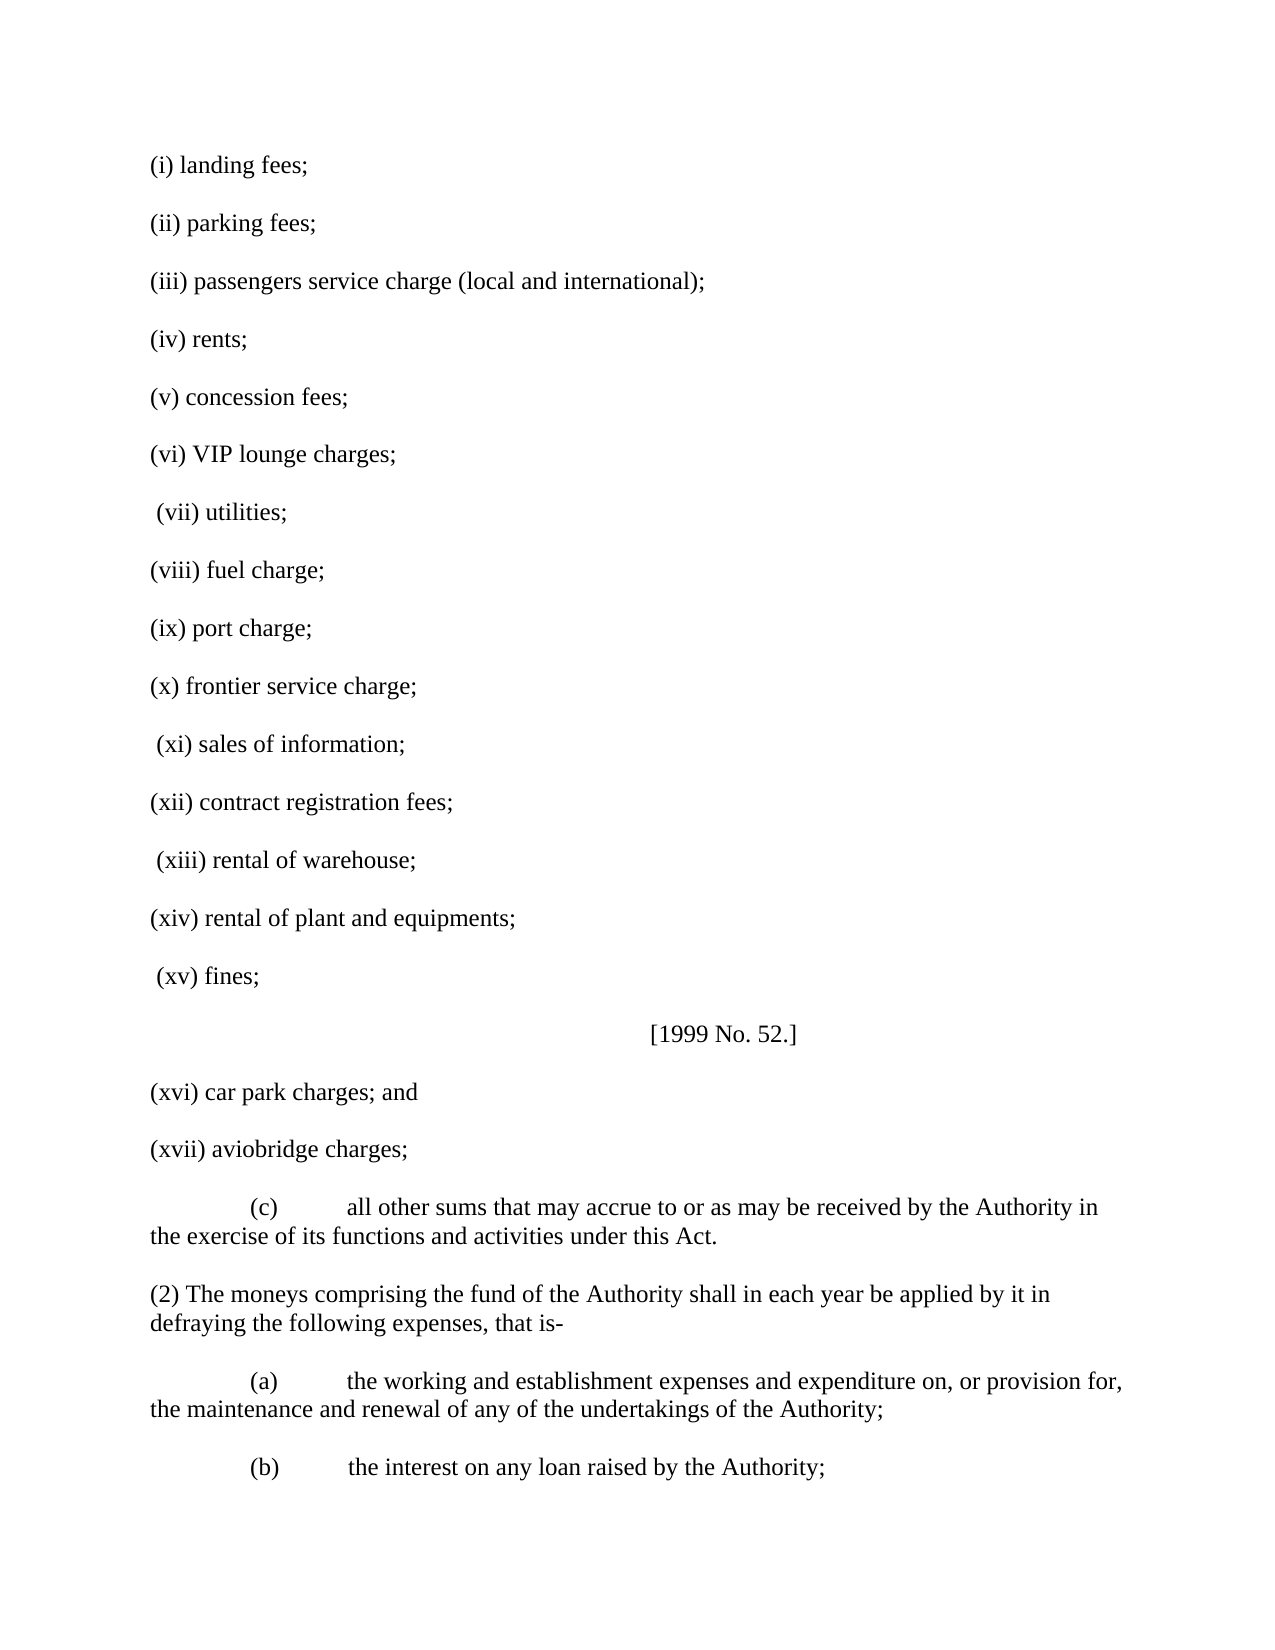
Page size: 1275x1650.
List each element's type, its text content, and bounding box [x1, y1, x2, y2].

text (ii) parking fees; [150, 208, 1125, 237]
text (xiii) rental of warehouse; [150, 845, 1125, 874]
text (2) The moneys comprising the fund of the Authority shall in each year be applied by it in defraying the following expenses, that is- [150, 1279, 1125, 1337]
text (c) all other sums that may accrue to or as may be received by the Authority in the exercise of its functions and activities under this Act. [150, 1192, 1125, 1250]
text (i) landing fees; [150, 150, 1125, 179]
text (xiv) rental of plant and equipments; [150, 903, 1125, 932]
text (iii) passengers service charge (local and international); [150, 266, 1125, 294]
text (xi) sales of information; [150, 729, 1125, 758]
text (a) the working and establishment expenses and expenditure on, or provision for, the maintenance and renewal of any of the undertakings of the Authority; [150, 1366, 1125, 1423]
text (viii) fuel charge; [150, 555, 1125, 584]
text (xvii) aviobridge charges; [150, 1134, 1125, 1163]
text (xvi) car park charges; and [150, 1077, 1125, 1105]
text (xv) fines; [150, 961, 1125, 989]
text (v) concession fees; [150, 382, 1125, 410]
text (vi) VIP lounge charges; [150, 439, 1125, 468]
text [1999 No. 52.] [150, 1019, 1125, 1047]
text (xii) contract registration fees; [150, 787, 1125, 816]
text (iv) rents; [150, 324, 1125, 352]
text (vii) utilities; [150, 497, 1125, 526]
text (b) the interest on any loan raised by the Authority; [150, 1452, 1125, 1481]
text (x) frontier service charge; [150, 671, 1125, 700]
text (ix) port charge; [150, 613, 1125, 642]
